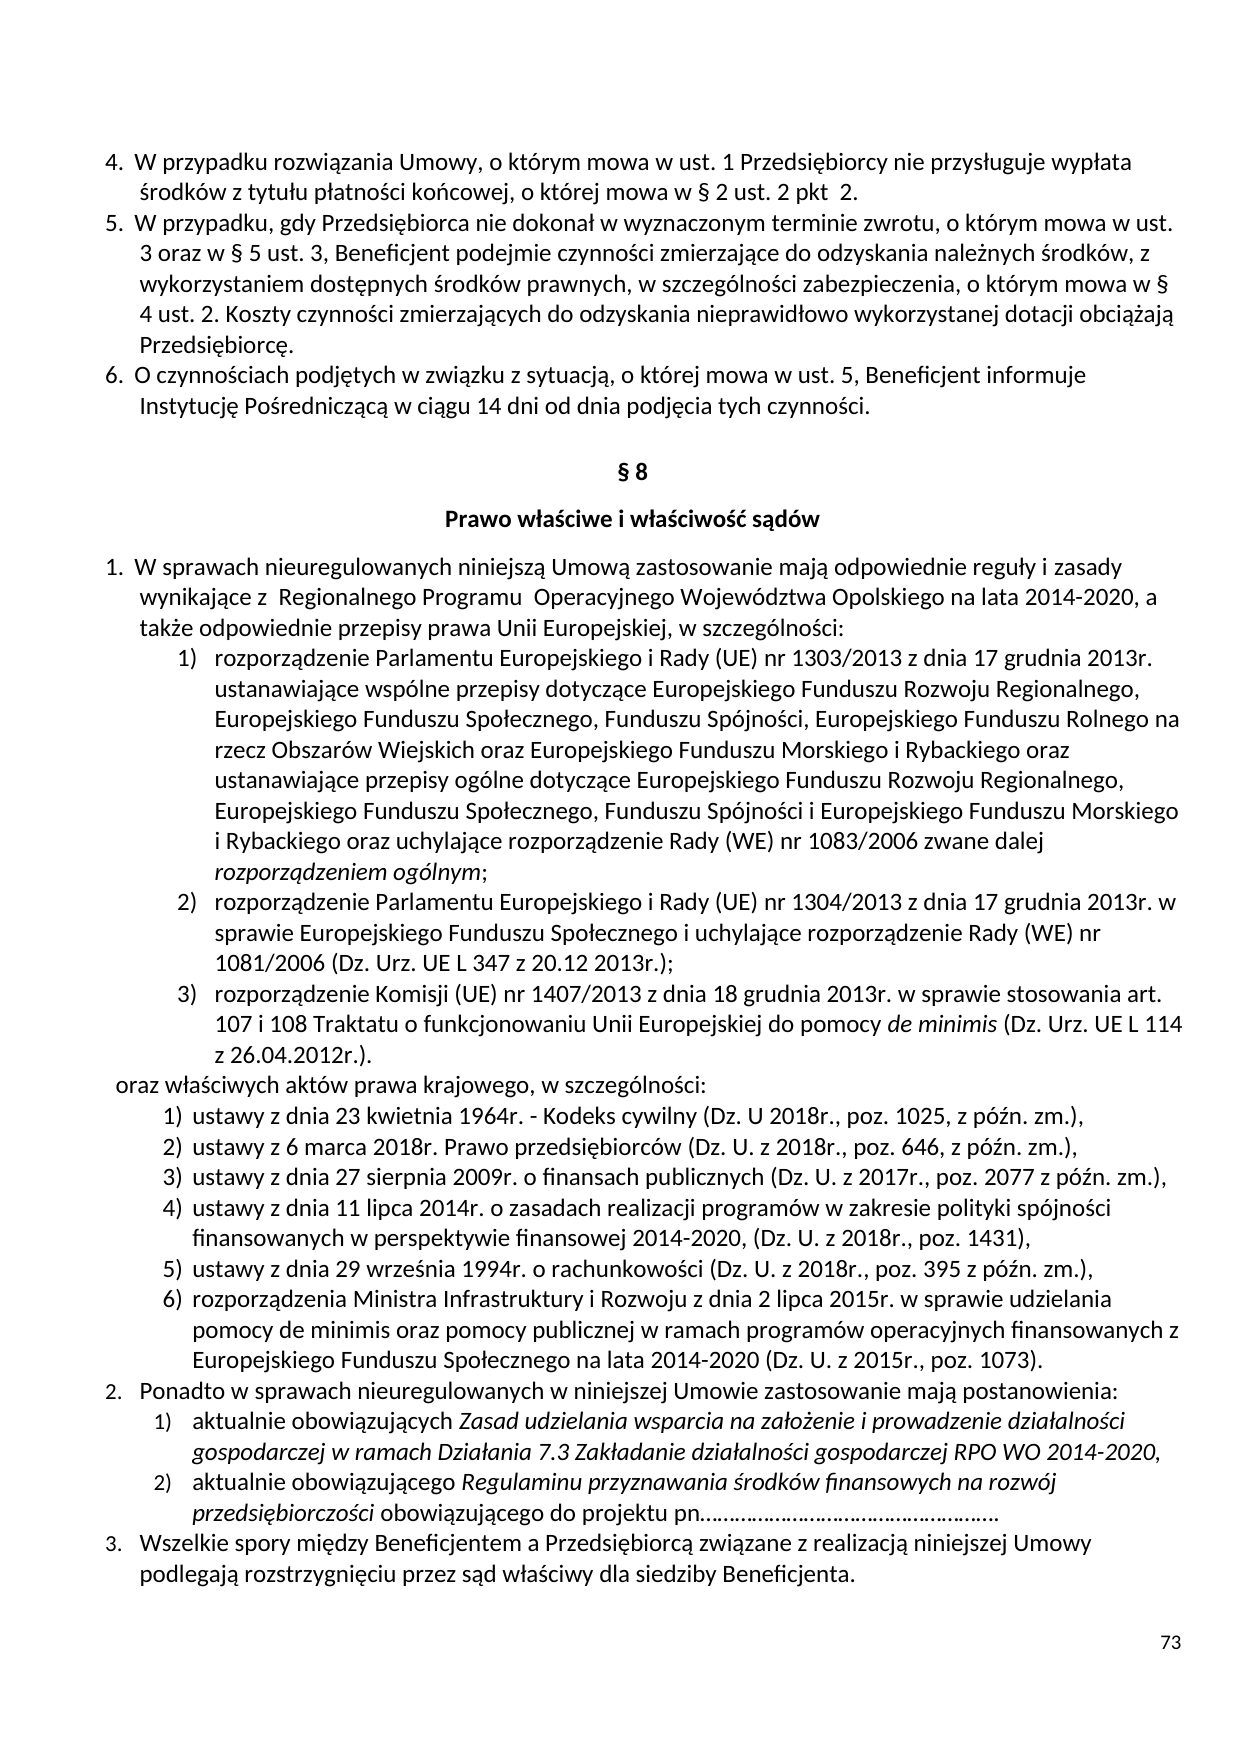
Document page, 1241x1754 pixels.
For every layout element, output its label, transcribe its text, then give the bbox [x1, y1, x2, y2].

list ustawy z dnia 29 września 1994r. o rachunkowości (Dz. U. z 2018r., poz. 395 z późn. zm.), [162, 1253, 1187, 1283]
list W przypadku rozwiązania Umowy, o którym mowa w ust. 1 Przedsiębiorcy nie przysługuje wypłata środków z tytułu płatności końcowej, o której mowa w § 2 ust. 2 pkt 2. [105, 146, 1181, 207]
list rozporządzenie Parlamentu Europejskiego i Rady (UE) nr 1304/2013 z dnia 17 grudnia 2013r. w sprawie Europejskiego Funduszu Społecznego i uchylające rozporządzenie Rady (WE) nr 1081/2006 (Dz. Urz. UE L 347 z 20.12 2013r.); [177, 886, 1187, 978]
list rozporządzenia Ministra Infrastruktury i Rozwoju z dnia 2 lipca 2015r. w sprawie udzielania pomocy de minimis oraz pomocy publicznej w ramach programów operacyjnych finansowanych z Europejskiego Funduszu Społecznego na lata 2014-2020 (Dz. U. z 2015r., poz. 1073). [162, 1283, 1187, 1375]
text Prawo właściwe i właściwość sądów [84, 503, 1181, 534]
text § 8 [84, 456, 1181, 486]
list ustawy z 6 marca 2018r. Prawo przedsiębiorców (Dz. U. z 2018r., poz. 646, z późn. zm.), [162, 1131, 1187, 1161]
list Wszelkie spory między Beneficjentem a Przedsiębiorcą związane z realizacją niniejszej Umowy podlegają rozstrzygnięciu przez sąd właściwy dla siedziby Beneficjenta. [105, 1527, 1187, 1588]
list W sprawach nieuregulowanych niniejszą Umową zastosowanie mają odpowiednie reguły i zasady wynikające z Regionalnego Programu Operacyjnego Województwa Opolskiego na lata 2014-2020, a także odpowiednie przepisy prawa Unii Europejskiej, w szczególności: [105, 551, 1187, 642]
list ustawy z dnia 11 lipca 2014r. o zasadach realizacji programów w zakresie polityki spójności finansowanych w perspektywie finansowej 2014-2020, (Dz. U. z 2018r., poz. 1431), [162, 1192, 1187, 1253]
list ustawy z dnia 23 kwietnia 1964r. - Kodeks cywilny (Dz. U 2018r., poz. 1025, z późn. zm.), [162, 1100, 1187, 1131]
list O czynnościach podjętych w związku z sytuacją, o której mowa w ust. 5, Beneficjent informuje Instytucję Pośredniczącą w ciągu 14 dni od dnia podjęcia tych czynności. [105, 360, 1181, 421]
list rozporządzenie Parlamentu Europejskiego i Rady (UE) nr 1303/2013 z dnia 17 grudnia 2013r. ustanawiające wspólne przepisy dotyczące Europejskiego Funduszu Rozwoju Regionalnego, Europejskiego Funduszu Społecznego, Funduszu Spójności, Europejskiego Funduszu Rolnego na rzecz Obszarów Wiejskich oraz Europejskiego Funduszu Morskiego i Rybackiego oraz ustanawiające przepisy ogólne dotyczące Europejskiego Funduszu Rozwoju Regionalnego, Europejskiego Funduszu Społecznego, Funduszu Spójności i Europejskiego Funduszu Morskiego i Rybackiego oraz uchylające rozporządzenie Rady (WE) nr 1083/2006 zwane dalej rozporządzeniem ogólnym; [177, 642, 1187, 886]
list ustawy z dnia 27 sierpnia 2009r. o finansach publicznych (Dz. U. z 2017r., poz. 2077 z późn. zm.), [162, 1161, 1187, 1192]
text oraz właściwych aktów prawa krajowego, w szczególności: [115, 1069, 1187, 1100]
list W przypadku, gdy Przedsiębiorca nie dokonał w wyznaczonym terminie zwrotu, o którym mowa w ust. 3 oraz w § 5 ust. 3, Beneficjent podejmie czynności zmierzające do odzyskania należnych środków, z wykorzystaniem dostępnych środków prawnych, w szczególności zabezpieczenia, o którym mowa w § 4 ust. 2. Koszty czynności zmierzających do odzyskania nieprawidłowo wykorzystanej dotacji obciążają Przedsiębiorcę. [105, 207, 1181, 360]
list Ponadto w sprawach nieuregulowanych w niniejszej Umowie zastosowanie mają postanowienia: [105, 1375, 1187, 1405]
list rozporządzenie Komisji (UE) nr 1407/2013 z dnia 18 grudnia 2013r. w sprawie stosowania art. 107 i 108 Traktatu o funkcjonowaniu Unii Europejskiej do pomocy de minimis (Dz. Urz. UE L 114 z 26.04.2012r.). [177, 978, 1187, 1069]
list aktualnie obowiązującego Regulaminu przyznawania środków finansowych na rozwój przedsiębiorczości obowiązującego do projektu pn……………………………………………. [162, 1466, 1187, 1527]
list aktualnie obowiązujących Zasad udzielania wsparcia na założenie i prowadzenie działalności gospodarczej w ramach Działania 7.3 Zakładanie działalności gospodarczej RPO WO 2014-2020, [162, 1405, 1187, 1466]
